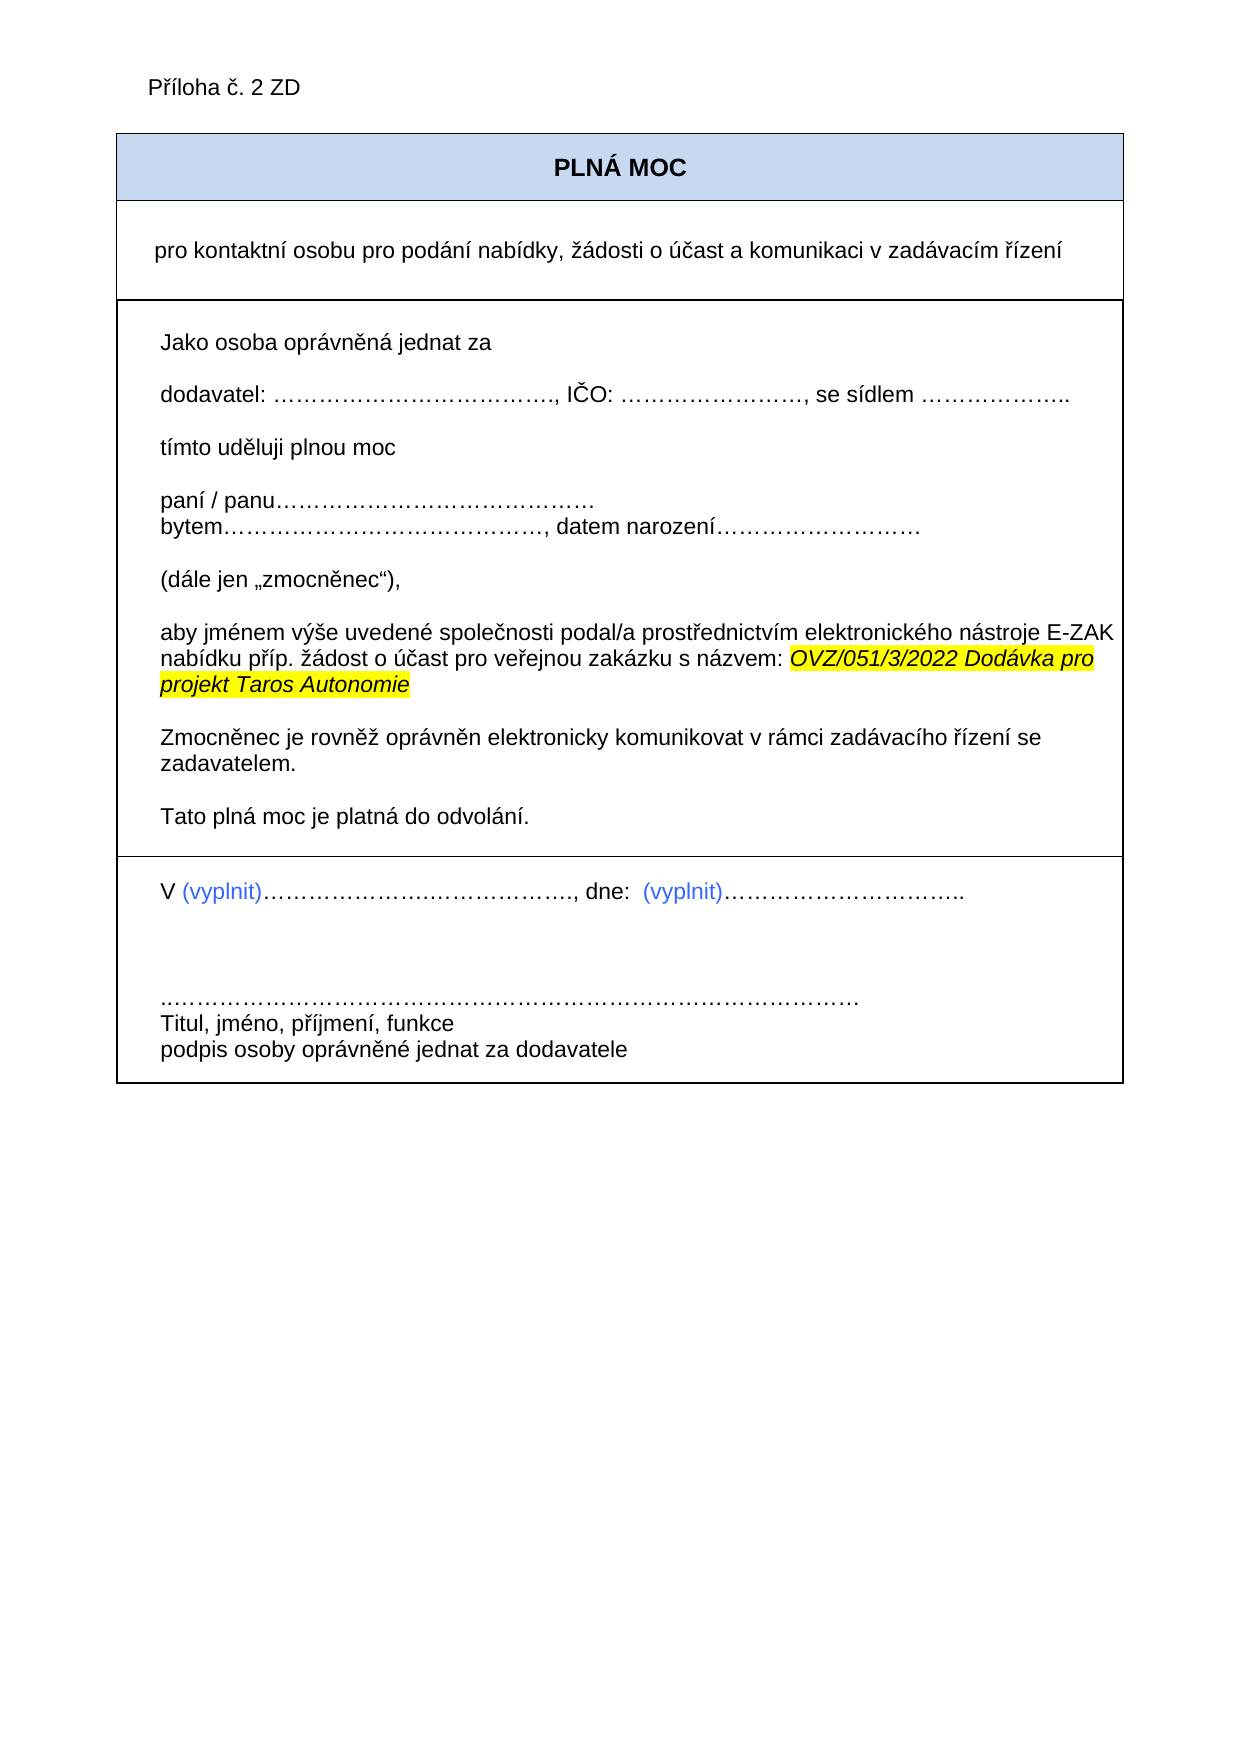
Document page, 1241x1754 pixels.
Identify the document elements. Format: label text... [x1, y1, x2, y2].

table_header Jako osoba oprávněná jednat za dodavatel: ………………………………., IČO: ……………………, se sídlem ……………….. tímto uděluji plnou moc paní / panu…………………………………… bytem……………………………………, datem narození……………………… (dále jen „zmocněnec“), aby jménem výše uvedené společnosti podal/a prostřednictvím elektronického nástroje E-ZAK nabídku příp. žádost o účast pro veřejnou zakázku s názvem: OVZ/051/3/2022 Dodávka pro projekt Taros Autonomie Zmocněnec je rovněž oprávněn elektronicky komunikovat v rámci zadávacího řízení se zadavatelem. Tato plná moc je platná do odvolání. [118, 301, 1122, 856]
table_cell pro kontaktní osobu pro podání nabídky, žádosti o účast a komunikaci v zadávacím řízení [117, 201, 1123, 299]
table_header PLNÁ MOC [117, 134, 1123, 200]
table_cell V (vyplnit)………………….………………., dne: (vyplnit)………………………….. ..……………………………………………………………………………… Titul, jméno, příjmení, funkce podpis osoby oprávněné jednat za dodavatele [118, 857, 1122, 1082]
